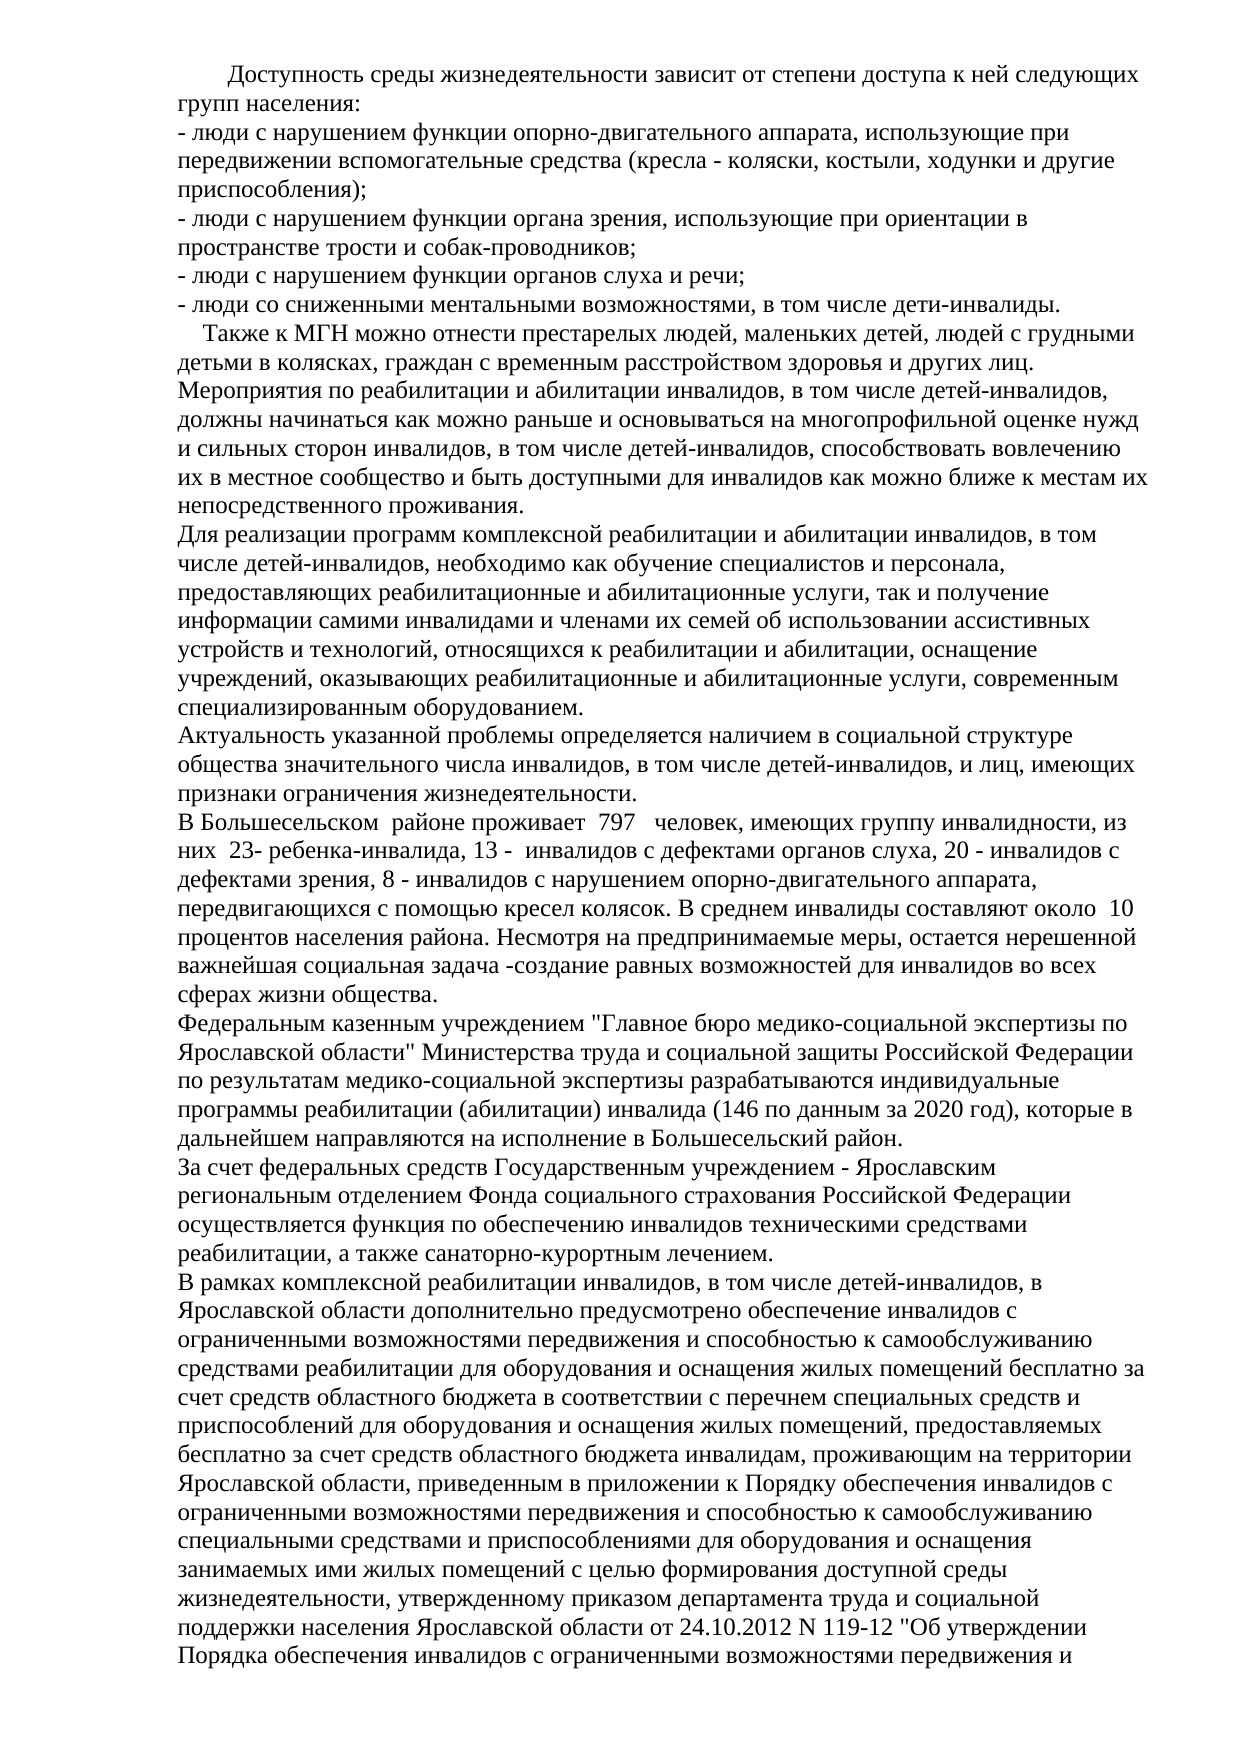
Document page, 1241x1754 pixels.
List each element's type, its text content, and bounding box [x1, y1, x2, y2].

text Актуальность указанной проблемы определяется наличием в социальной структуре общества значительного числа инвалидов, в том числе детей-инвалидов, и лиц, имеющих признаки ограничения жизнедеятельности. [177, 720, 1152, 807]
text Доступность среды жизнедеятельности зависит от степени доступа к ней следующих групп населения: [177, 59, 1152, 117]
text Мероприятия по реабилитации и абилитации инвалидов, в том числе детей-инвалидов, должны начинаться как можно раньше и основываться на многопрофильной оценке нужд и сильных сторон инвалидов, в том числе детей-инвалидов, способствовать вовлечению их в местное сообщество и быть доступными для инвалидов как можно ближе к местам их непосредственного проживания. [177, 375, 1152, 519]
text Также к МГН можно отнести престарелых людей, маленьких детей, людей с грудными детьми в колясках, граждан с временным расстройством здоровья и других лиц. [177, 318, 1152, 375]
text - люди со сниженными ментальными возможностями, в том числе дети-инвалиды. [177, 289, 1152, 318]
text В Большесельском районе проживает 797 человек, имеющих группу инвалидности, из них 23- ребенка-инвалида, 13 - инвалидов с дефектами органов слуха, 20 - инвалидов с дефектами зрения, 8 - инвалидов с нарушением опорно-двигательного аппарата, передвигающихся с помощью кресел колясок. В среднем инвалиды составляют около 10 процентов населения района. Несмотря на предпринимаемые меры, остается нерешенной важнейшая социальная задача -создание равных возможностей для инвалидов во всех сферах жизни общества. [177, 807, 1152, 1008]
text - люди с нарушением функции органа зрения, использующие при ориентации в пространстве трости и собак-проводников; [177, 203, 1152, 260]
text За счет федеральных средств Государственным учреждением - Ярославским региональным отделением Фонда социального страхования Российской Федерации осуществляется функция по обеспечению инвалидов техническими средствами реабилитации, а также санаторно-курортным лечением. [177, 1152, 1152, 1267]
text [177, 1267, 1152, 1669]
text Для реализации программ комплексной реабилитации и абилитации инвалидов, в том числе детей-инвалидов, необходимо как обучение специалистов и персонала, предоставляющих реабилитационные и абилитационные услуги, так и получение информации самими инвалидами и членами их семей об использовании ассистивных устройств и технологий, относящихся к реабилитации и абилитации, оснащение учреждений, оказывающих реабилитационные и абилитационные услуги, современным специализированным оборудованием. [177, 519, 1152, 720]
text Федеральным казенным учреждением "Главное бюро медико-социальной экспертизы по Ярославской области" Министерства труда и социальной защиты Российской Федерации по результатам медико-социальной экспертизы разрабатываются индивидуальные программы реабилитации (абилитации) инвалида (146 по данным за 2020 год), которые в дальнейшем направляются на исполнение в Большесельский район. [904, 1008, 1152, 1152]
text - люди с нарушением функции опорно-двигательного аппарата, использующие при передвижении вспомогательные средства (кресла - коляски, костыли, ходунки и другие приспособления); [177, 117, 1152, 203]
text - люди с нарушением функции органов слуха и речи; [177, 260, 1152, 289]
